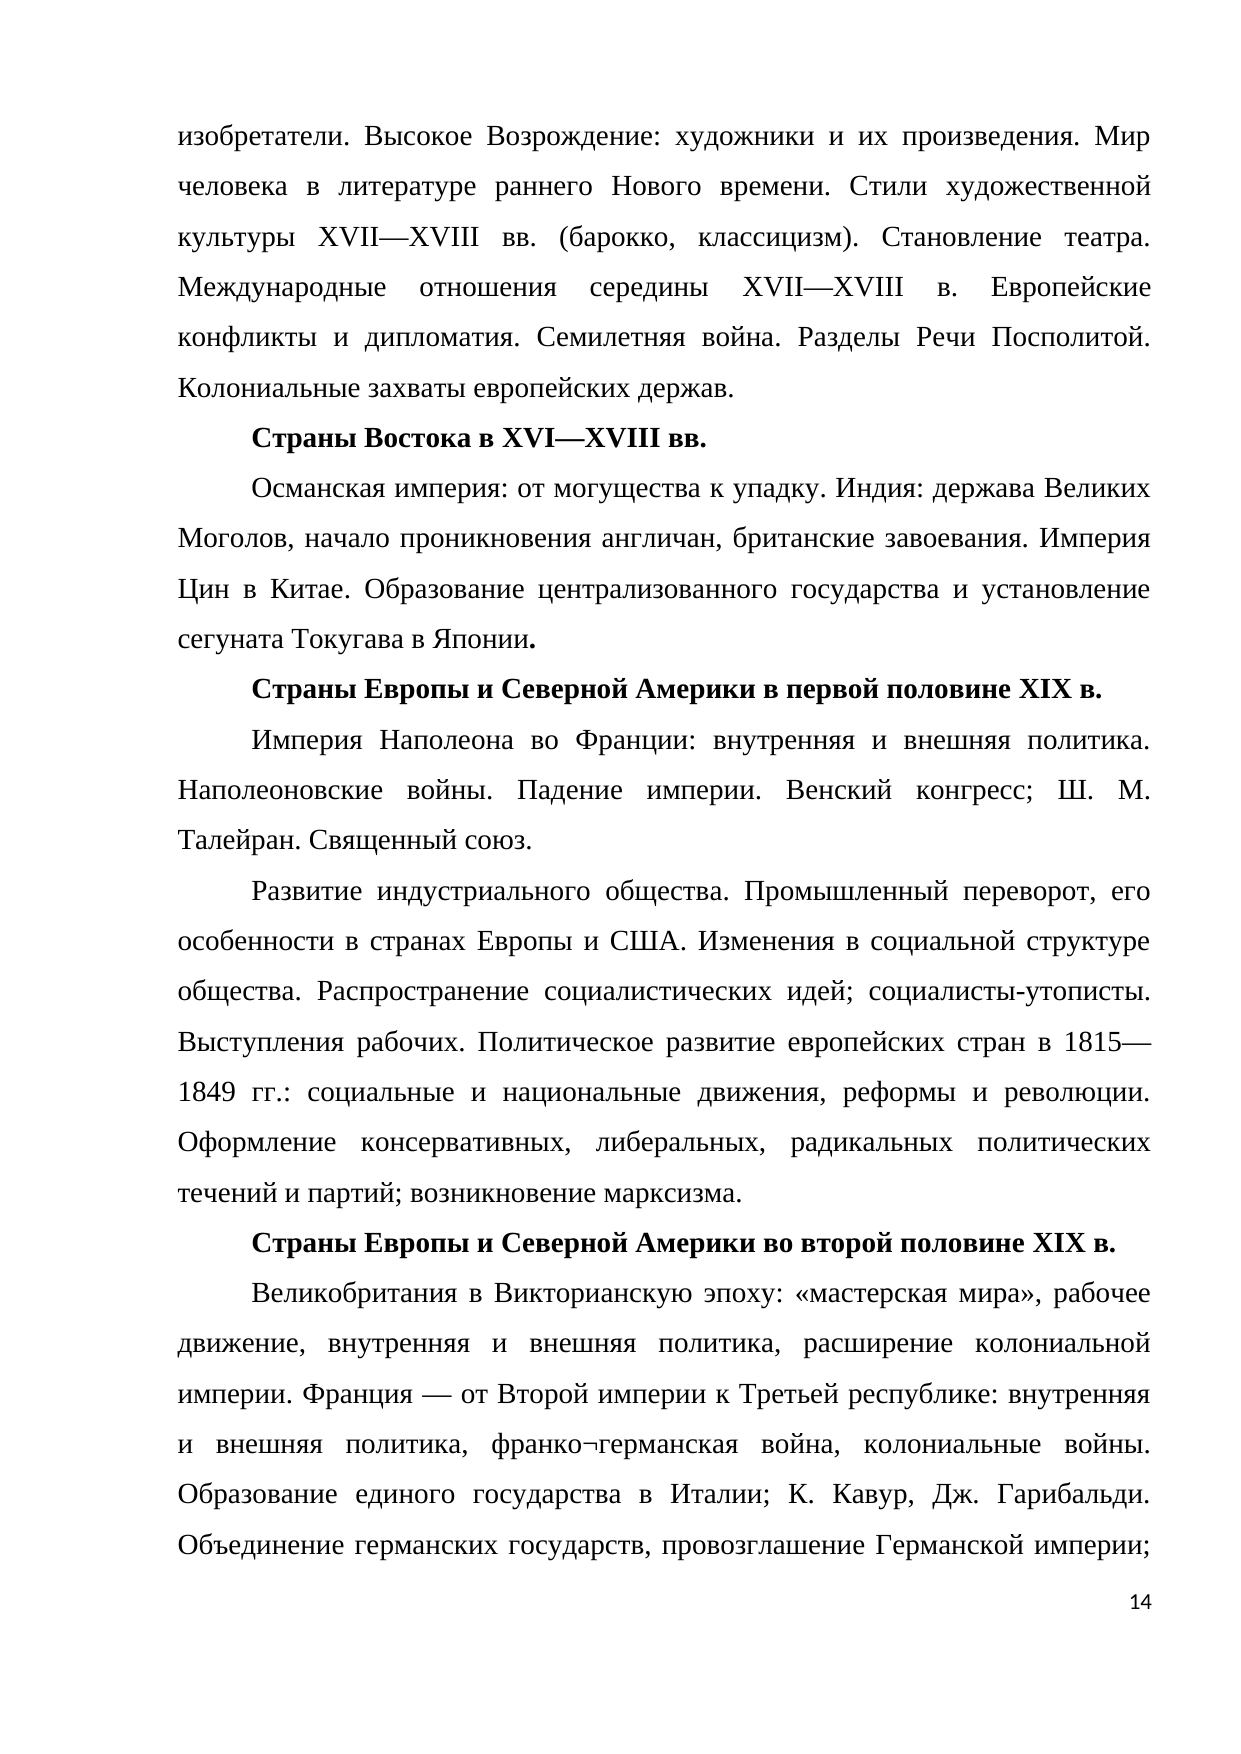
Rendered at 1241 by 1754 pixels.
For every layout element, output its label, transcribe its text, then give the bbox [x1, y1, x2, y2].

text Страны Европы и Северной Америки в первой половине XIX в. [177, 672, 1152, 705]
text Страны Востока в XVI—XVIII вв. [177, 420, 1152, 453]
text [177, 1275, 1152, 1560]
text Развитие индустриального общества. Промышленный переворот, его особенности в странах Европы и США. Изменения в социальной структуре общества. Распространение социалистических идей; социалисты-утописты. Выступления рабочих. Политическое развитие европейских стран в 1815—1849 гг.: социальные и национальные движения, реформы и революции. Оформление консервативных, либеральных, радикальных политических течений и партий; возникновение марксизма. [177, 873, 1152, 1208]
text Империя Наполеона во Франции: внутренняя и внешняя политика. Наполеоновские войны. Падение империи. Венский конгресс; Ш. М. Талейран. Священный союз. [177, 722, 1152, 856]
text Страны Европы и Северной Америки во второй половине XIX в. [177, 1225, 1152, 1258]
text изобретатели. Высокое Возрождение: художники и их произведения. Мир человека в литературе раннего Нового времени. Стили художественной культуры XVII—XVIII вв. (барокко, классицизм). Становление театра. Международные отношения середины XVII—XVIII в. Европейские конфликты и дипломатия. Семилетняя война. Разделы Речи Посполитой. Колониальные захваты европейских держав. [177, 118, 1152, 403]
text Османская империя: от могущества к упадку. Индия: держава Великих Моголов, начало проникновения англичан, британские завоевания. Империя Цин в Китае. Образование централизованного государства и установление сегуната Токугава в Японии. [177, 470, 1152, 655]
